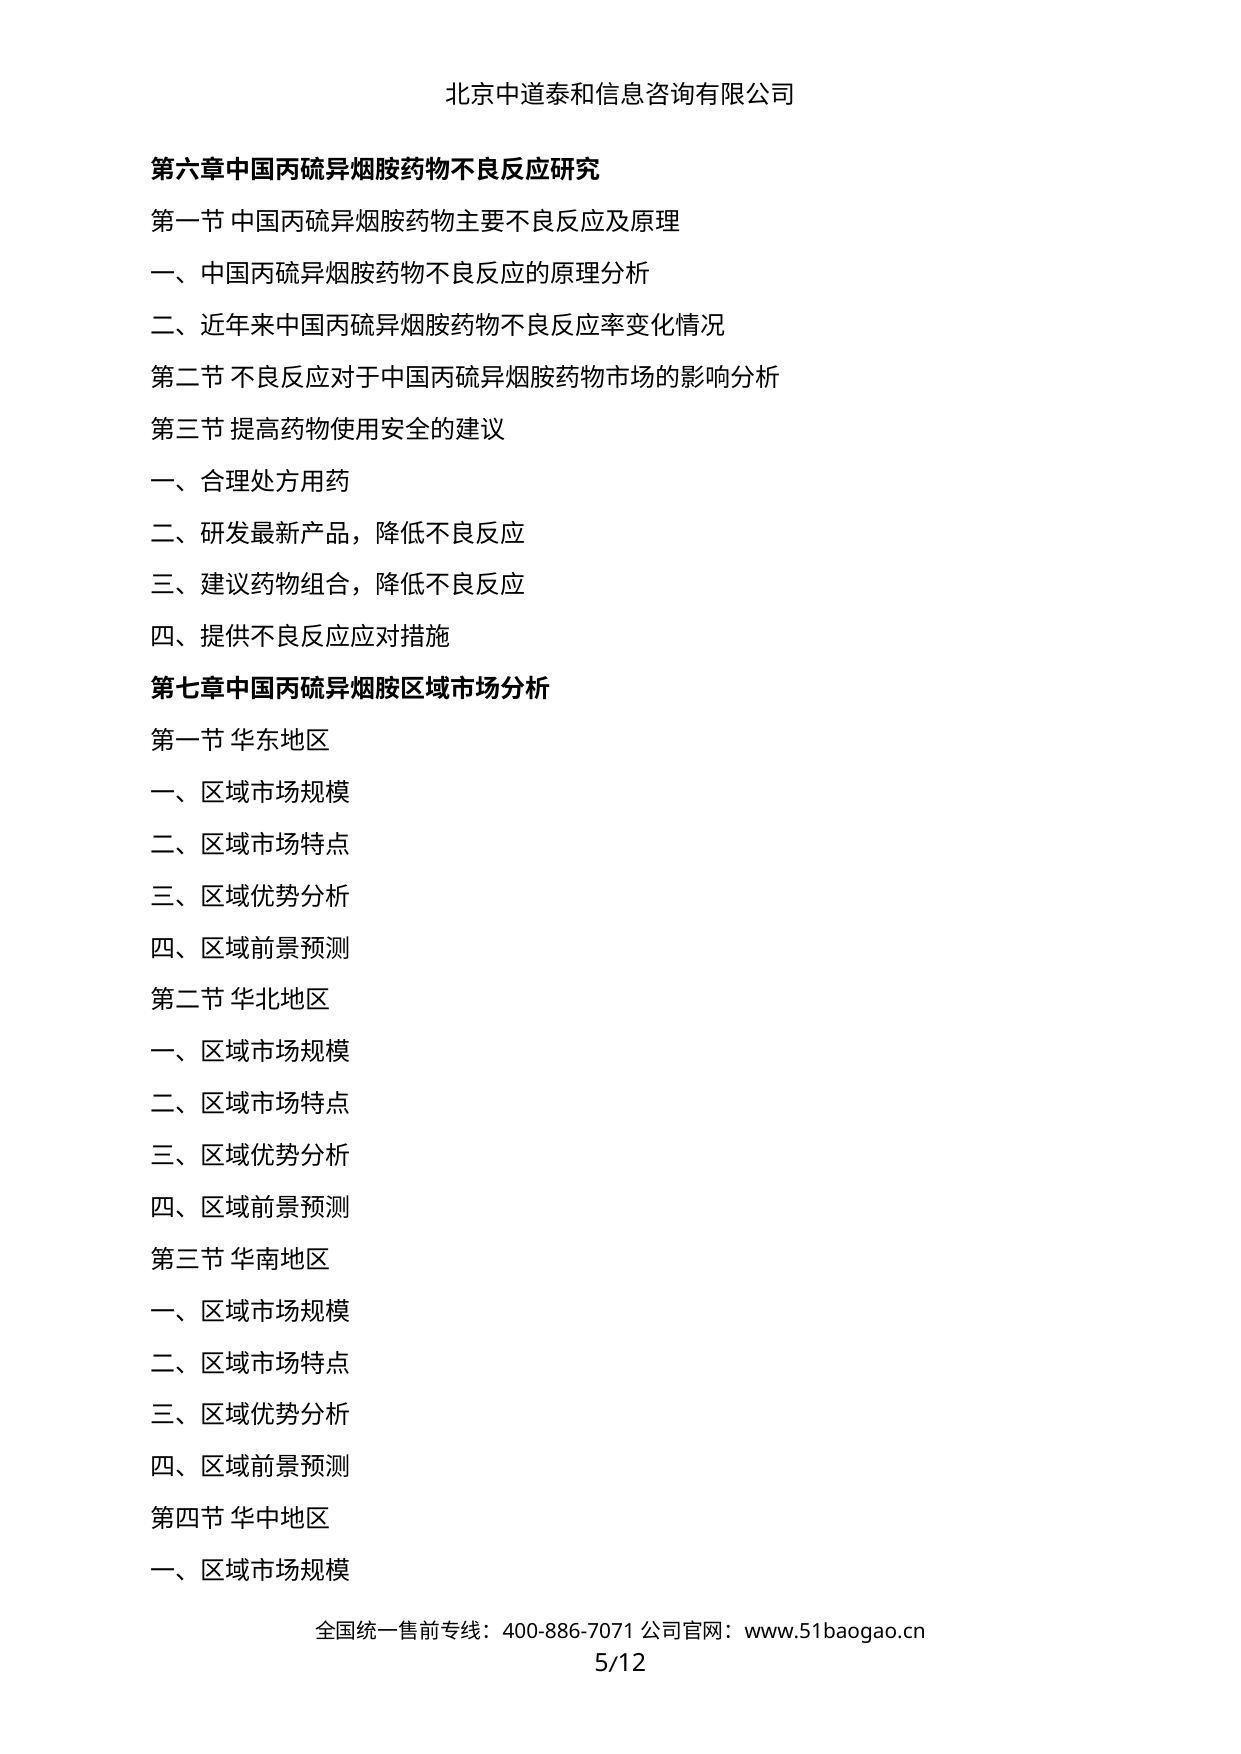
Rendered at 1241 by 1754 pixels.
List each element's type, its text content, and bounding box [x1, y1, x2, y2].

text 第四节 华中地区 [150, 1499, 1090, 1535]
text 三、区域优势分析 [150, 876, 1090, 912]
text 四、区域前景预测 [150, 928, 1090, 964]
text 二、近年来中国丙硫异烟胺药物不良反应率变化情况 [150, 306, 1090, 342]
text 二、研发最新产品，降低不良反应 [150, 513, 1090, 549]
text 四、区域前景预测 [150, 1187, 1090, 1224]
text 一、合理处方用药 [150, 461, 1090, 497]
text 二、区域市场特点 [150, 1343, 1090, 1379]
text 一、区域市场规模 [150, 1032, 1090, 1068]
text 第二节 不良反应对于中国丙硫异烟胺药物市场的影响分析 [150, 357, 1090, 394]
text 三、建议药物组合，降低不良反应 [150, 565, 1090, 601]
text 第一节 中国丙硫异烟胺药物主要不良反应及原理 [150, 202, 1090, 238]
text 第一节 华东地区 [150, 721, 1090, 757]
text 四、提供不良反应应对措施 [150, 617, 1090, 653]
text 二、区域市场特点 [150, 824, 1090, 861]
text 一、区域市场规模 [150, 1551, 1090, 1587]
text 三、区域优势分析 [150, 1136, 1090, 1172]
text 第二节 华北地区 [150, 980, 1090, 1016]
text 四、区域前景预测 [150, 1447, 1090, 1483]
text 第七章中国丙硫异烟胺区域市场分析 [150, 669, 1090, 705]
text 三、区域优势分析 [150, 1395, 1090, 1431]
text 第六章中国丙硫异烟胺药物不良反应研究 [150, 150, 1090, 186]
text 第三节 提高药物使用安全的建议 [150, 409, 1090, 446]
text 一、区域市场规模 [150, 772, 1090, 809]
text 一、中国丙硫异烟胺药物不良反应的原理分析 [150, 254, 1090, 290]
text 二、区域市场特点 [150, 1084, 1090, 1120]
text 第三节 华南地区 [150, 1239, 1090, 1276]
text 一、区域市场规模 [150, 1291, 1090, 1327]
